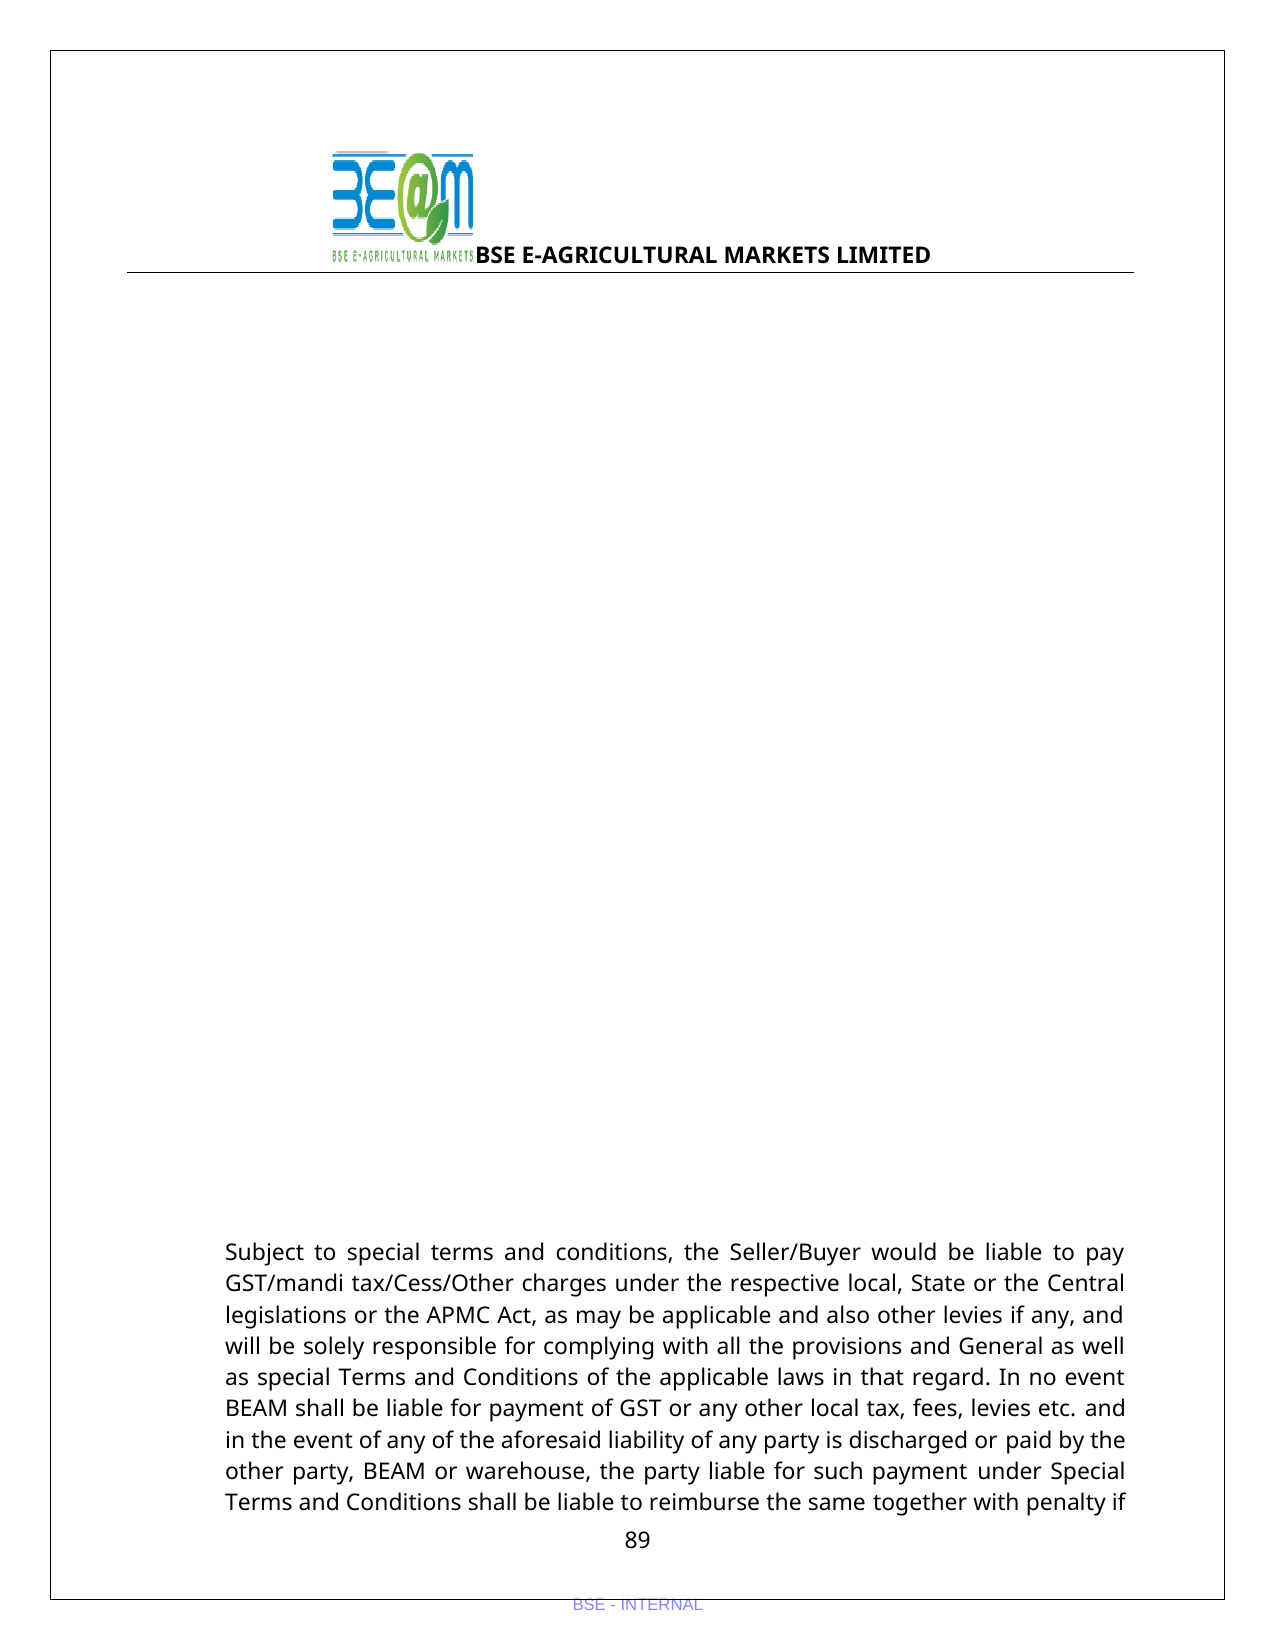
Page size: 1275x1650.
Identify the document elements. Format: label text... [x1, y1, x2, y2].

text Subject to special terms and conditions, the Seller/Buyer would be liable to pay GST/mandi tax/Cess/Other charges under the respective local, State or the Central legislations or the APMC Act, as may be applicable and also other levies if any, and will be solely responsible for complying with all the provisions and General as well as special Terms and Conditions of the applicable laws in that regard. In no event BEAM shall be liable for payment of GST or any other local tax, fees, levies etc. and in the event of any of the aforesaid liability of any party is discharged or paid by the other party, BEAM or warehouse, the party liable for such payment under Special Terms and Conditions shall be liable to reimburse the same together with penalty if any for such default and interest thereon. [225, 1236, 1126, 1517]
picture [330, 151, 475, 264]
